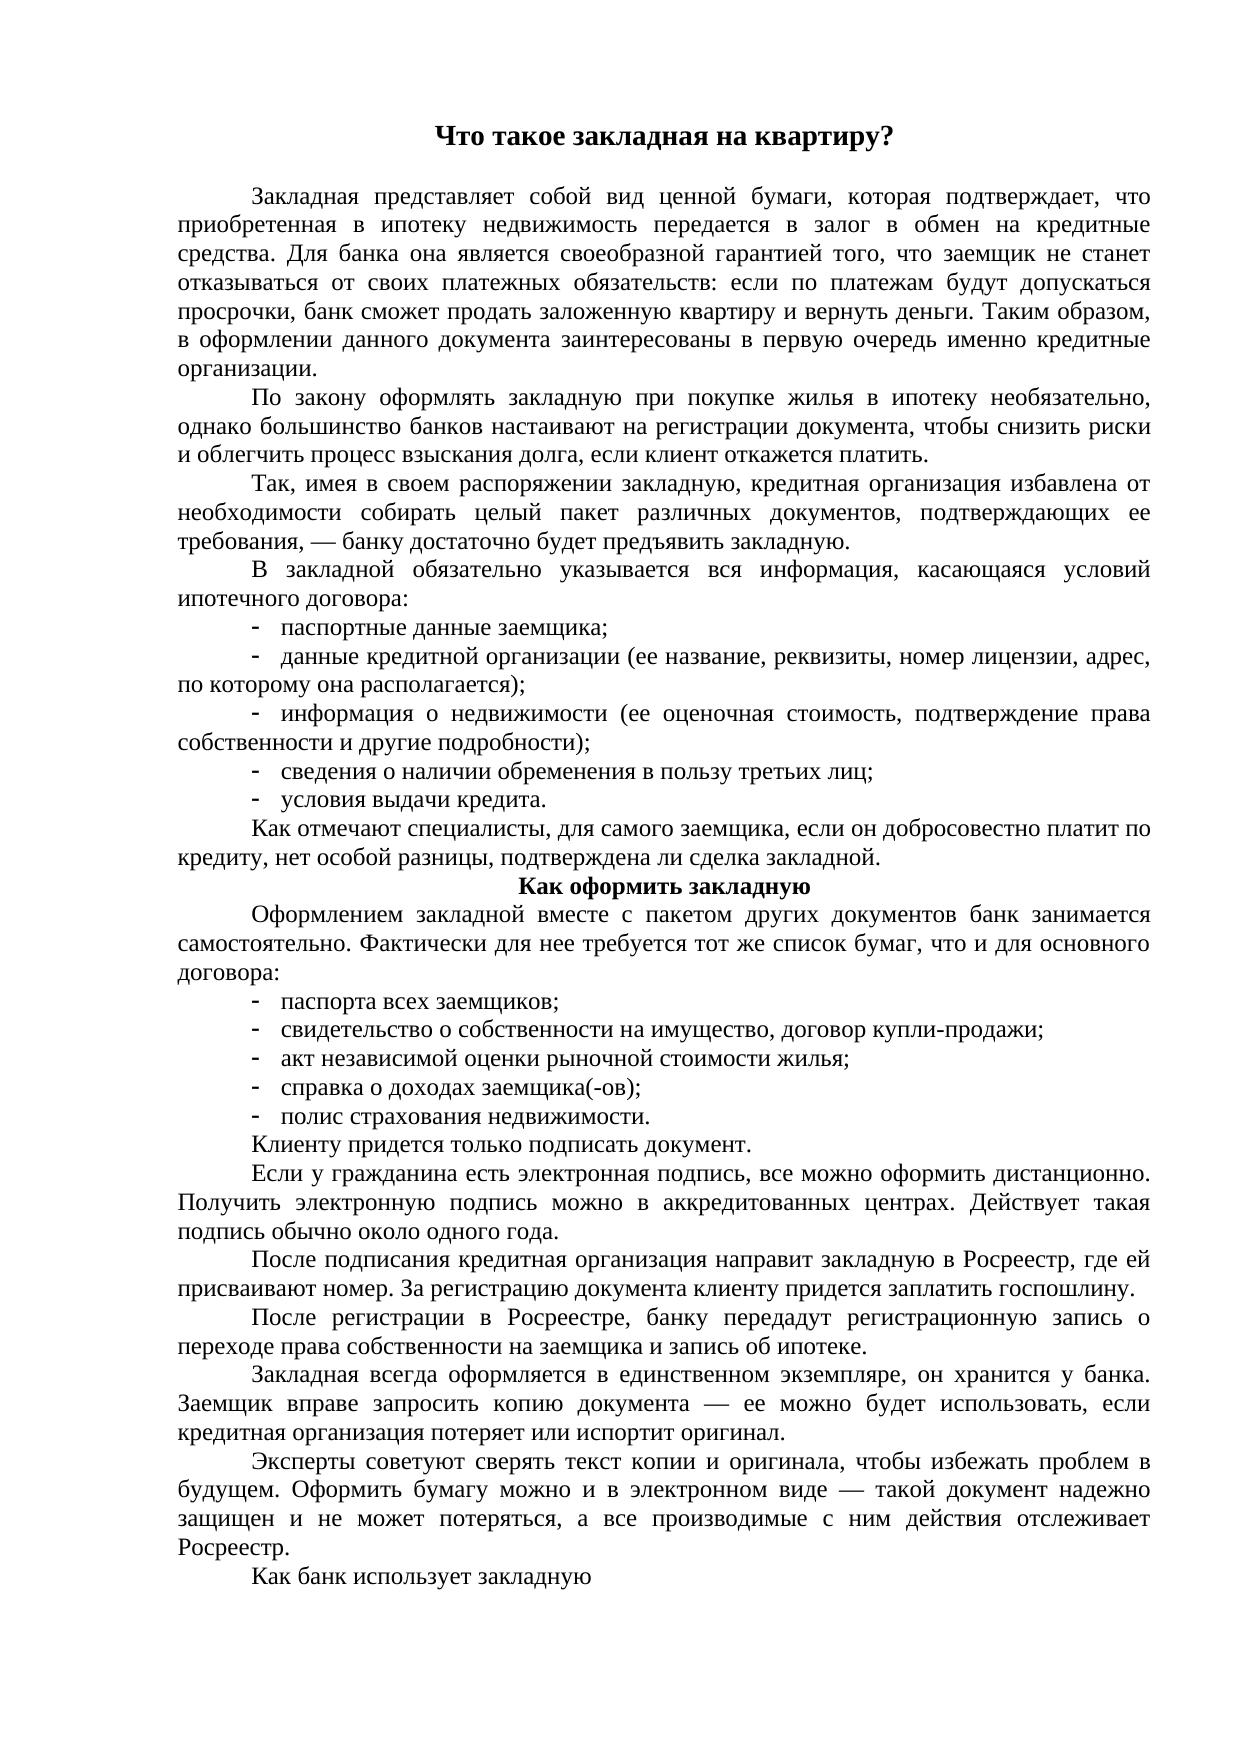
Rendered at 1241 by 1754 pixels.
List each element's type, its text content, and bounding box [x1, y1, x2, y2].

list сведения о наличии обременения в пользу третьих лиц; [177, 756, 1152, 784]
list паспорта всех заемщиков; [177, 986, 1152, 1014]
text Как отмечают специалисты, для самого заемщика, если он добросовестно платит по кредиту, нет особой разницы, подтверждена ли сделка закладной. [177, 813, 1152, 871]
list информация о недвижимости (ее оценочная стоимость, подтверждение права собственности и другие подробности); [177, 698, 1152, 756]
list свидетельство о собственности на имущество, договор купли-продажи; [177, 1014, 1152, 1043]
text После регистрации в Росреестре, банку передадут регистрационную запись о переходе права собственности на заемщика и запись об ипотеке. [177, 1302, 1152, 1359]
list данные кредитной организации (ее название, реквизиты, номер лицензии, адрес, по которому она располагается); [177, 641, 1152, 698]
text Как оформить закладную [177, 871, 1152, 899]
text В закладной обязательно указывается вся информация, касающаяся условий ипотечного договора: [177, 554, 1152, 612]
list полис страхования недвижимости. [177, 1101, 1152, 1129]
text Закладная представляет собой вид ценной бумаги, которая подтверждает, что приобретенная в ипотеку недвижимость передается в залог в обмен на кредитные средства. Для банка она является своеобразной гарантией того, что заемщик не станет отказываться от своих платежных обязательств: если по платежам будут допускаться просрочки, банк сможет продать заложенную квартиру и вернуть деньги. Таким образом, в оформлении данного документа заинтересованы в первую очередь именно кредитные организации. [177, 181, 1152, 382]
text После подписания кредитная организация направит закладную в Росреестр, где ей присваивают номер. За регистрацию документа клиенту придется заплатить госпошлину. [177, 1244, 1152, 1302]
list паспортные данные заемщика; [177, 612, 1152, 641]
list условия выдачи кредита. [177, 784, 1152, 813]
text Закладная всегда оформляется в единственном экземпляре, он хранится у банка. Заемщик вправе запросить копию документа — ее можно будет использовать, если кредитная организация потеряет или испортит оригинал. [177, 1359, 1152, 1446]
text Что такое закладная на квартиру? [177, 118, 1152, 152]
text По закону оформлять закладную при покупке жилья в ипотеку необязательно, однако большинство банков настаивают на регистрации документа, чтобы снизить риски и облегчить процесс взыскания долга, если клиент откажется платить. [177, 382, 1152, 468]
text Как банк использует закладную [177, 1561, 1152, 1589]
text Если у гражданина есть электронная подпись, все можно оформить дистанционно. Получить электронную подпись можно в аккредитованных центрах. Действует такая подпись обычно около одного года. [177, 1158, 1152, 1244]
text Так, имея в своем распоряжении закладную, кредитная организация избавлена от необходимости собирать целый пакет различных документов, подтверждающих ее требования, — банку достаточно будет предъявить закладную. [177, 468, 1152, 554]
text Клиенту придется только подписать документ. [177, 1129, 1152, 1158]
text Эксперты советуют сверять текст копии и оригинала, чтобы избежать проблем в будущем. Оформить бумагу можно и в электронном виде — такой документ надежно защищен и не может потеряться, а все производимые с ним действия отслеживает Росреестр. [177, 1446, 1152, 1561]
text Оформлением закладной вместе с пакетом других документов банк занимается самостоятельно. Фактически для нее требуется тот же список бумаг, что и для основного договора: [177, 899, 1152, 986]
list справка о доходах заемщика(-ов); [177, 1072, 1152, 1101]
list акт независимой оценки рыночной стоимости жилья; [177, 1043, 1152, 1072]
